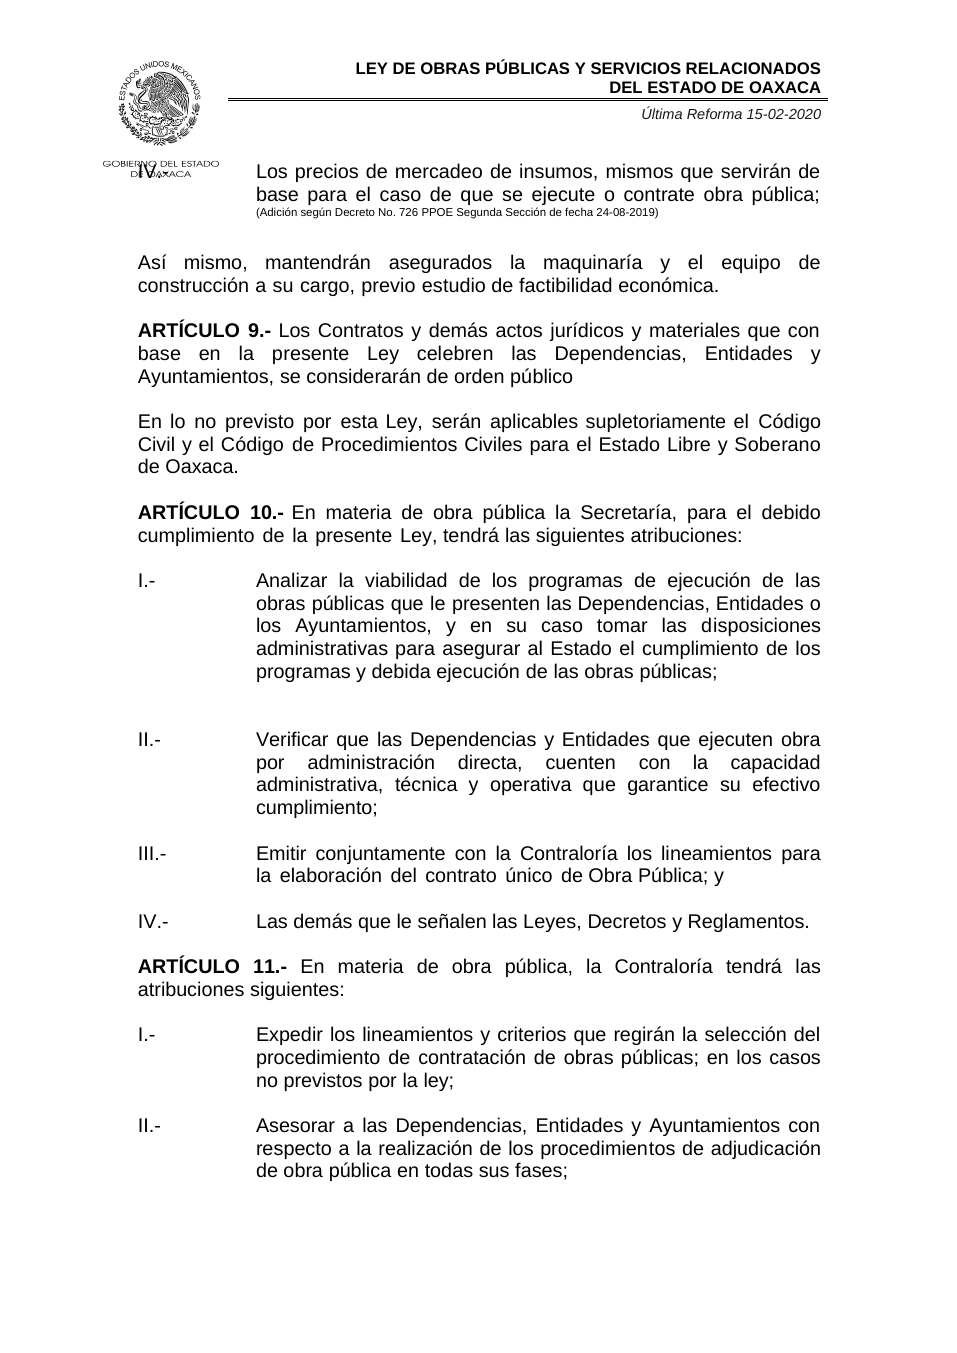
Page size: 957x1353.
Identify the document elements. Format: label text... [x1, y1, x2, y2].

text IV.- Los precios de mercadeo de insumos, mismos que servirán de base para el caso de que se ejecute o contrate obra pública; (Adición según Decreto No. 726 PPOE Segunda Sección de fecha 24-08-2019) [138, 160, 821, 228]
picture [100, 59, 222, 180]
text En lo no previsto por esta Ley, serán aplicables supletoriamente el Código Civil y el Código de Procedimientos Civiles para el Estado Libre y Soberano de Oaxaca. [138, 410, 821, 478]
text II.- Asesorar a las Dependencias, Entidades y Ayuntamientos con respecto a la realización de los procedimientos de adjudicación de obra pública en todas sus fases; [138, 1114, 821, 1182]
text IV.- Las demás que le señalen las Leyes, Decretos y Reglamentos. [138, 909, 821, 932]
text II.- Verificar que las Dependencias y Entidades que ejecuten obra por administración directa, cuenten con la capacidad administrativa, técnica y operativa que garantice su efectivo cumplimiento; [138, 728, 821, 819]
text I.- Expedir los lineamientos y criterios que regirán la selección del procedimiento de contratación de obras públicas; en los casos no previstos por la ley; [138, 1023, 821, 1091]
text ARTÍCULO 10.- En materia de obra pública la Secretaría, para el debido cumplimiento de la presente Ley, tendrá las siguientes atribuciones: [138, 501, 821, 546]
text ARTÍCULO 9.- Los Contratos y demás actos jurídicos y materiales que con base en la presente Ley celebren las Dependencias, Entidades y Ayuntamientos, se considerarán de orden público [138, 319, 821, 387]
text Así mismo, mantendrán asegurados la maquinaría y el equipo de construcción a su cargo, previo estudio de factibilidad económica. [138, 251, 821, 296]
text ARTÍCULO 11.- En materia de obra pública, la Contraloría tendrá las atribuciones siguientes: [138, 955, 821, 1000]
text I.- Analizar la viabilidad de los programas de ejecución de las obras públicas que le presenten las Dependencias, Entidades o los Ayuntamientos, y en su caso tomar las disposiciones administrativas para asegurar al Estado el cumplimiento de los programas y debida ejecución de las obras públicas; [138, 569, 821, 682]
text III.- Emitir conjuntamente con la Contraloría los lineamientos para la elaboración del contrato único de Obra Pública; y [138, 841, 821, 887]
